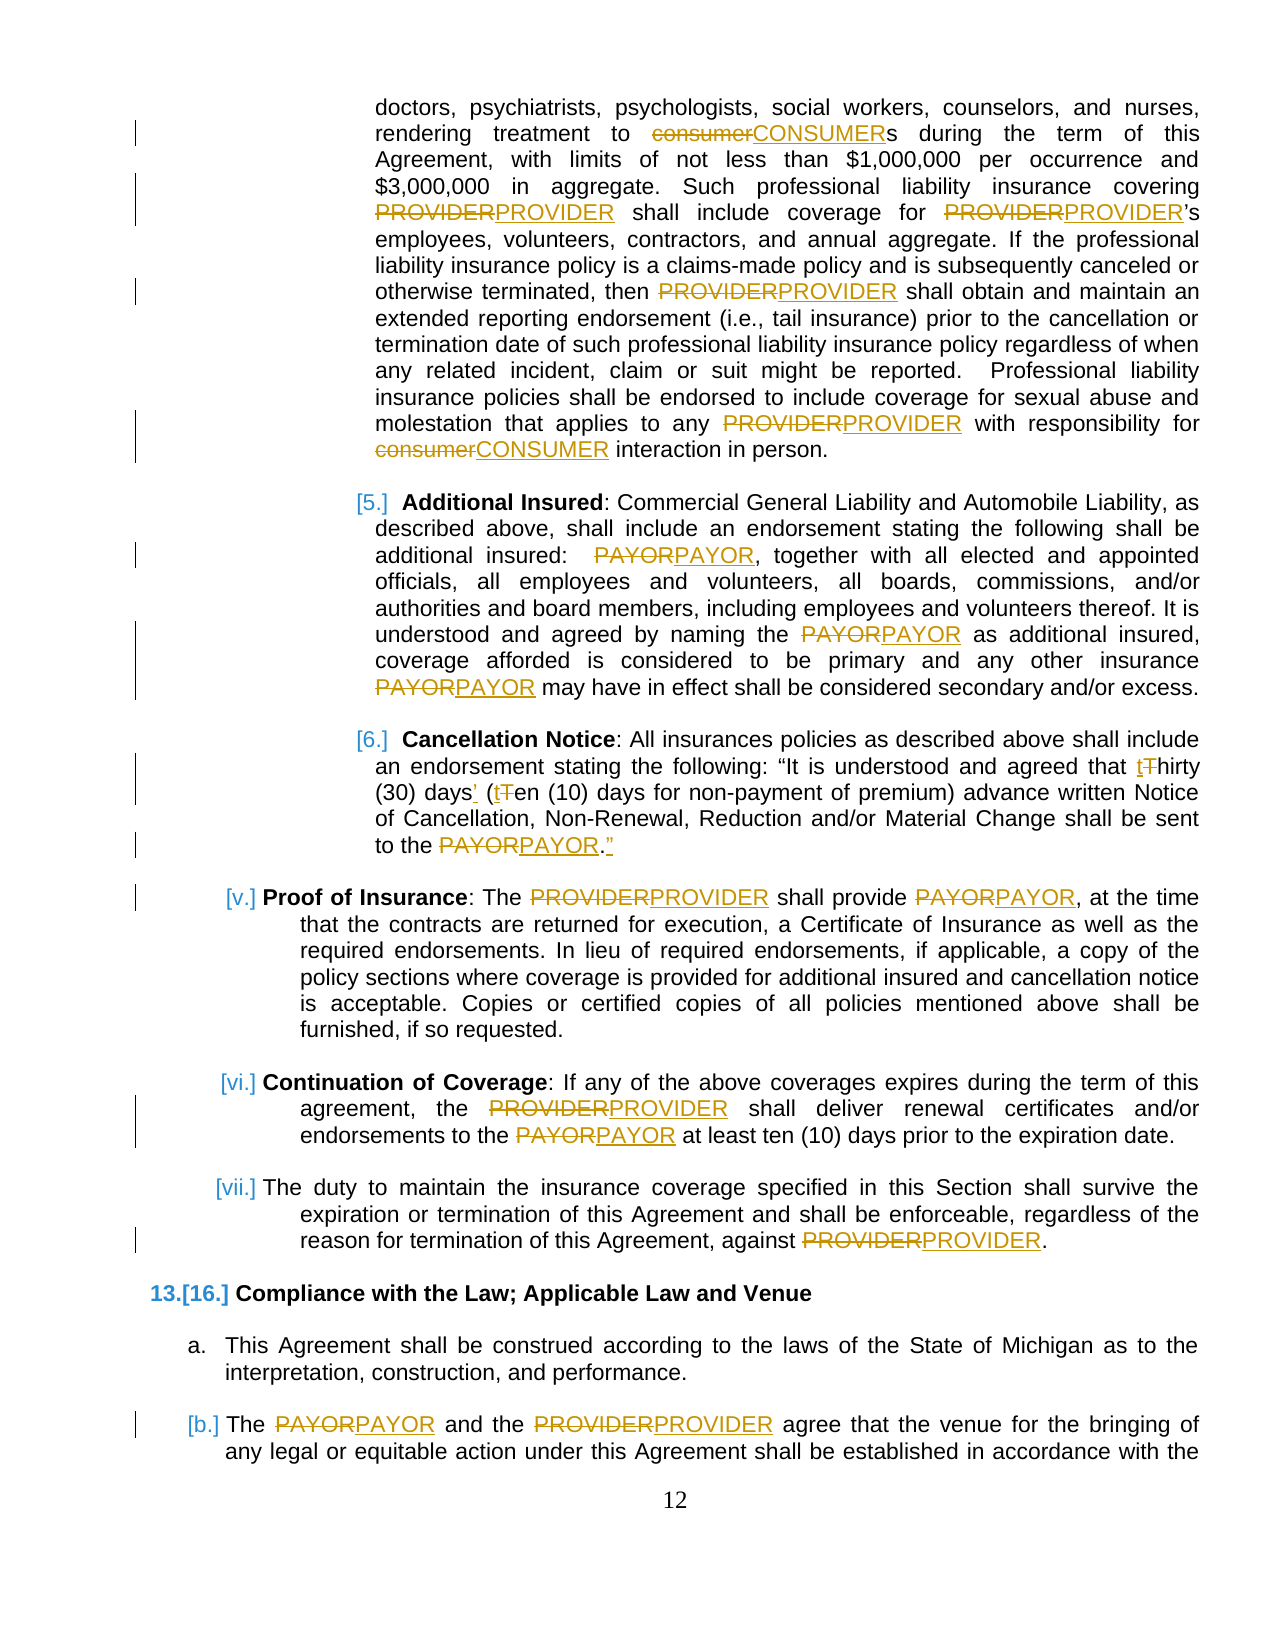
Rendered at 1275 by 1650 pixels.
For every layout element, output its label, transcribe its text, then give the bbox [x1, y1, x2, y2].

list Cancellation Notice: All insurances policies as described above shall include an endorsement stating the following: “It is understood and agreed that hirty (30) days (en (10) days for non-payment of premium) advance written Notice of Cancellation, Non-Renewal, Reduction and/or Material Change shall be sent to the . [356, 726, 1200, 858]
list Continuation of Coverage: If any of the above coverages expires during the term of this agreement, the shall deliver renewal certificates and/or endorsements to the at least ten (10) days prior to the expiration date. [262, 1069, 1200, 1148]
list This Agreement shall be construed according to the laws of the State of Michigan as to the interpretation, construction, and performance. [187, 1332, 1200, 1385]
list Additional Insured: Commercial General Liability and Automobile Liability, as described above, shall include an endorsement stating the following shall be additional insured: , together with all elected and appointed officials, all employees and volunteers, all boards, commissions, and/or authorities and board members, including employees and volunteers thereof. It is understood and agreed by naming the as additional insured, coverage afforded is considered to be primary and any other insurance may have in effect shall be considered secondary and/or excess. [356, 489, 1200, 700]
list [356, 94, 1200, 463]
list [187, 1411, 1200, 1464]
list The duty to maintain the insurance coverage specified in this Section shall survive the expiration or termination of this Agreement and shall be enforceable, regardless of the reason for termination of this Agreement, against . [262, 1174, 1200, 1253]
list Proof of Insurance: The shall provide , at the time that the contracts are returned for execution, a Certificate of Insurance as well as the required endorsements. In lieu of required endorsements, if applicable, a copy of the policy sections where coverage is provided for additional insured and cancellation notice is acceptable. Copies or certified copies of all policies mentioned above shall be furnished, if so requested. [262, 884, 1200, 1042]
subtitle Compliance with the Law; Applicable Law and Venue [150, 1280, 1200, 1306]
